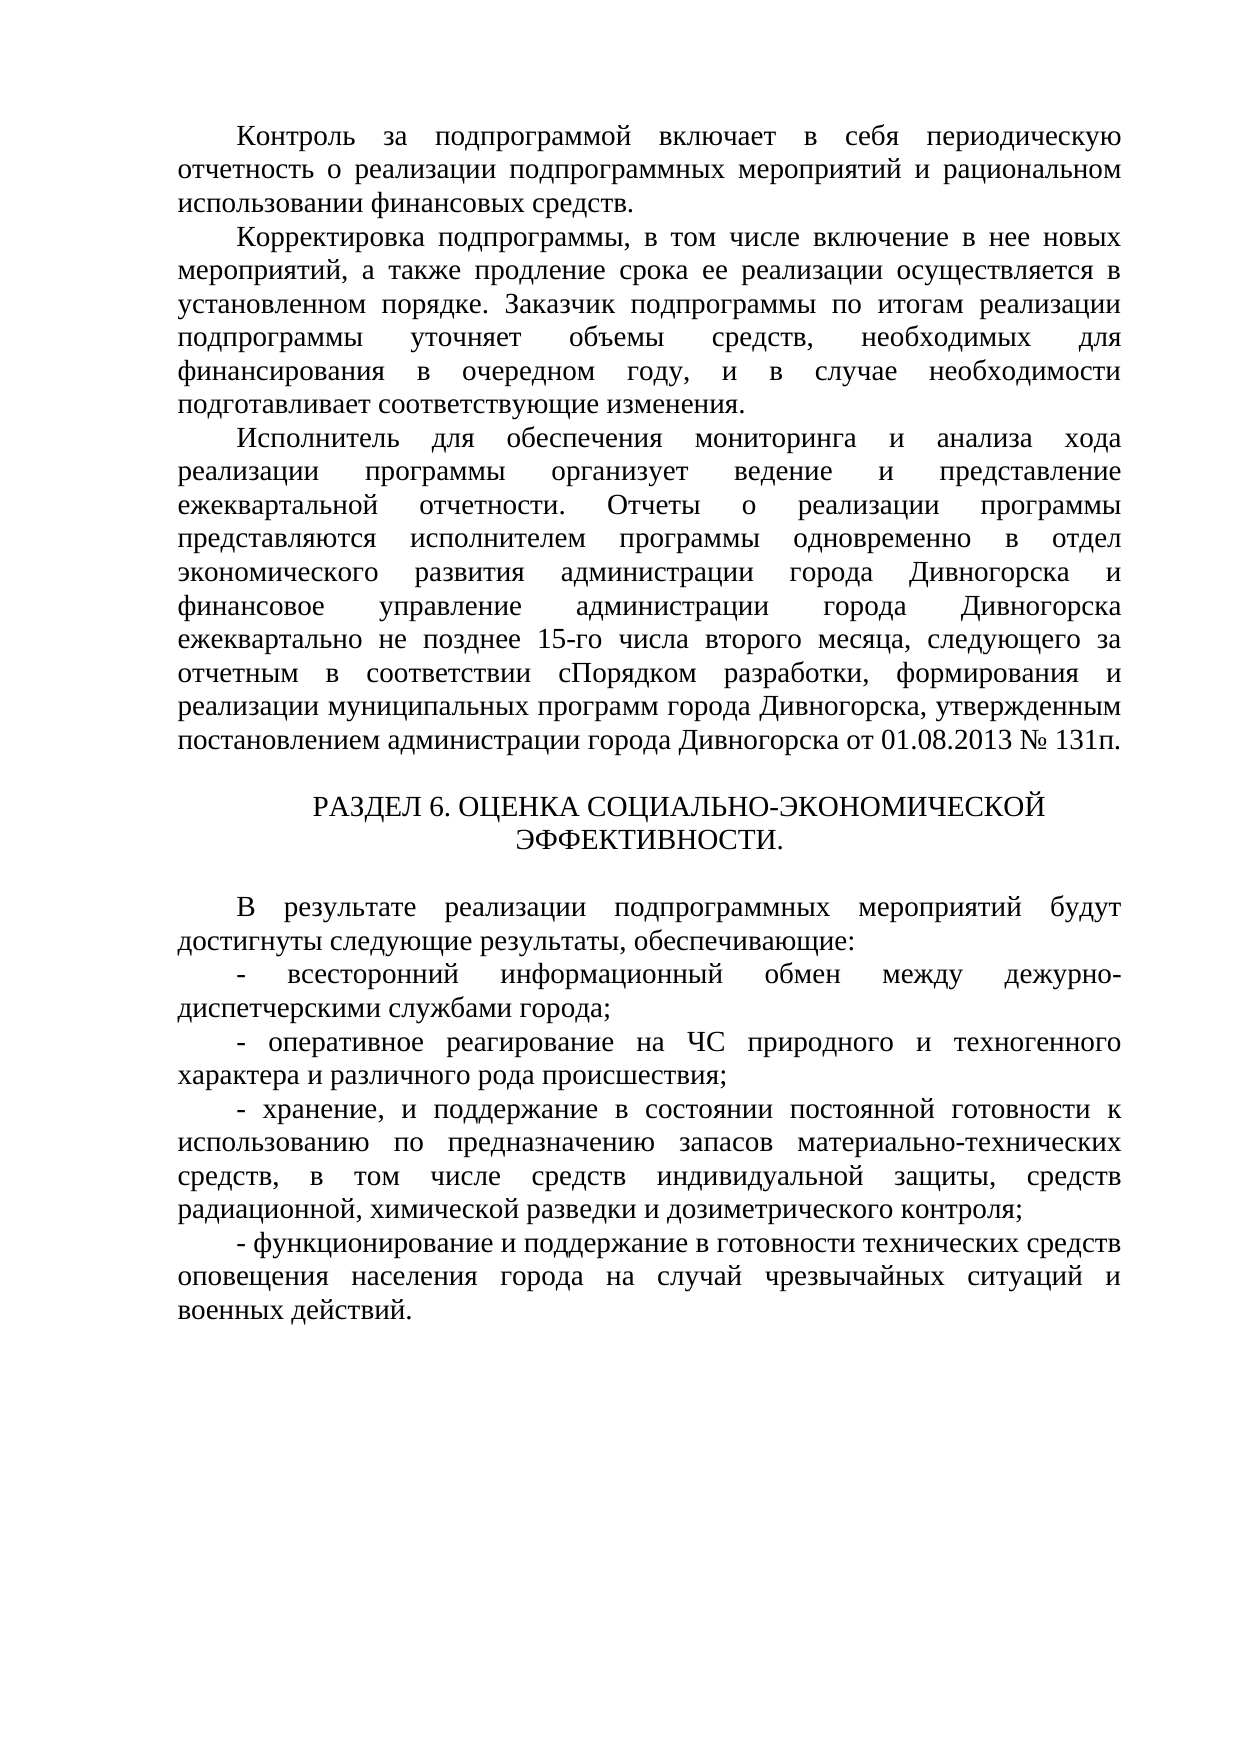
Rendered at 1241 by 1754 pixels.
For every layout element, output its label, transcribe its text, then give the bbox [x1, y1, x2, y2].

text РАЗДЕЛ 6. ОЦЕНКА СОЦИАЛЬНО-ЭКОНОМИЧЕСКОЙ ЭФФЕКТИВНОСТИ. [177, 789, 1122, 856]
text В результате реализации подпрограммных мероприятий будут достигнуты следующие результаты, обеспечивающие: [177, 889, 1122, 957]
text - оперативное реагирование на ЧС природного и техногенного характера и различного рода происшествия; [177, 1024, 1122, 1091]
text - функционирование и поддержание в готовности технических средств оповещения населения города на случай чрезвычайных ситуаций и военных действий. [177, 1225, 1122, 1326]
text - всесторонний информационный обмен между дежурно-диспетчерскими службами города; [177, 957, 1122, 1024]
text Корректировка подпрограммы, в том числе включение в нее новых мероприятий, а также продление срока ее реализации осуществляется в установленном порядке. Заказчик подпрограммы по итогам реализации подпрограммы уточняет объемы средств, необходимых для финансирования в очередном году, и в случае необходимости подготавливает соответствующие изменения. [177, 219, 1122, 420]
text - хранение, и поддержание в состоянии постоянной готовности к использованию по предназначению запасов материально-технических средств, в том числе средств индивидуальной защиты, средств радиационной, химической разведки и дозиметрического контроля; [177, 1091, 1122, 1225]
text Контроль за подпрограммой включает в себя периодическую отчетность о реализации подпрограммных мероприятий и рациональном использовании финансовых средств. [177, 118, 1122, 219]
text Исполнитель для обеспечения мониторинга и анализа хода реализации программы организует ведение и представление ежеквартальной отчетности. Отчеты о реализации программы представляются исполнителем программы одновременно в отдел экономического развития администрации города Дивногорска и финансовое управление администрации города Дивногорска ежеквартально не позднее 15-го числа второго месяца, следующего за отчетным в соответствии сПорядком разработки, формирования и реализации муниципальных программ города Дивногорска, утвержденным постановлением администрации города Дивногорска от 01.08.2013 № 131п. [177, 420, 1122, 755]
